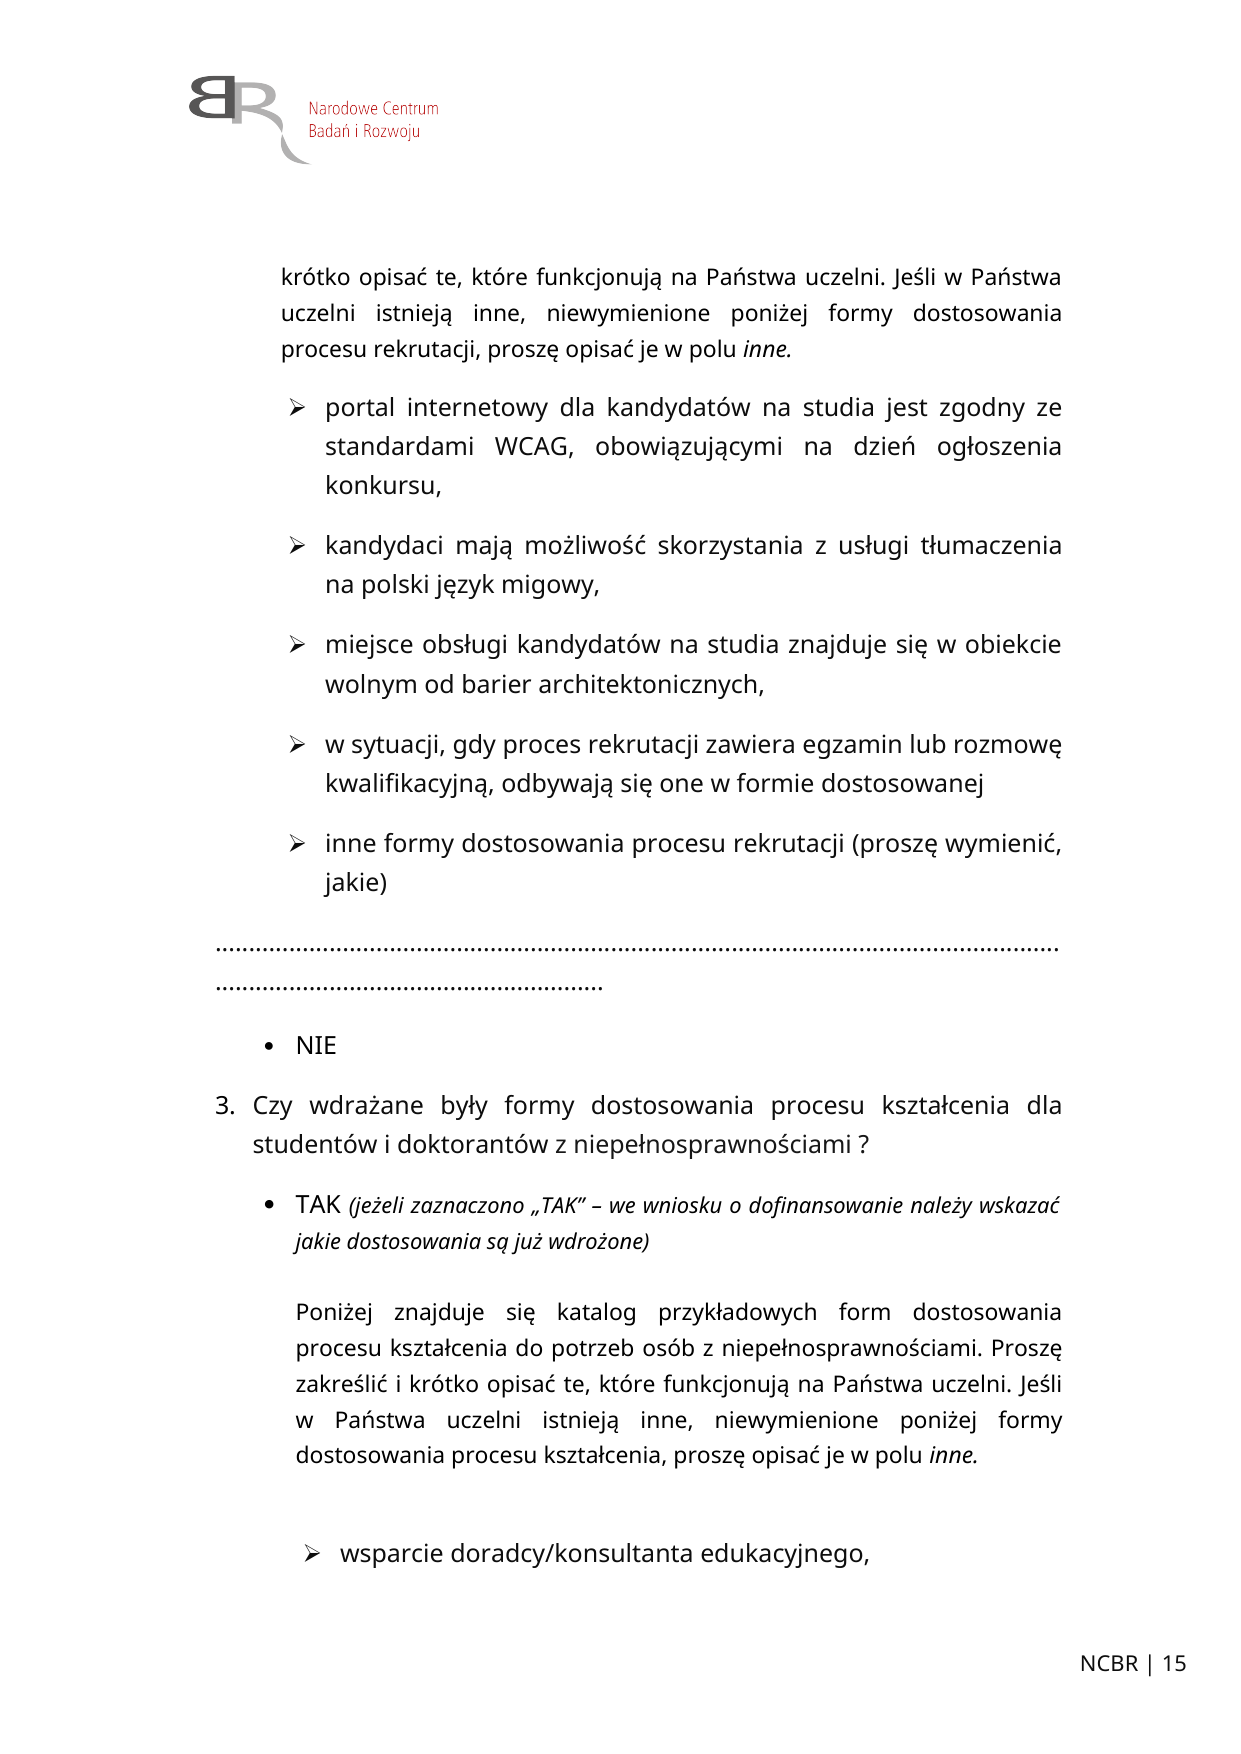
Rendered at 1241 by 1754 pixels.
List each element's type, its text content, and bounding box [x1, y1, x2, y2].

text ........................................................................................................................................................................................ [215, 925, 1063, 998]
list w sytuacji, gdy proces rekrutacji zawiera egzamin lub rozmowę kwalifikacyjną, odbywają się one w formie dostosowanej [287, 726, 1063, 799]
list NIE [265, 1028, 1063, 1062]
list Czy wdrażane były formy dostosowania procesu kształcenia dla studentów i doktorantów z niepełnosprawnościami ? [215, 1088, 1063, 1161]
list TAK (jeżeli zaznaczono „TAK” – we wniosku o dofinansowanie należy wskazać jakie dostosowania są już wdrożone) [265, 1187, 1063, 1255]
list inne formy dostosowania procesu rekrutacji (proszę wymienić, jakie) [287, 826, 1063, 899]
list miejsce obsługi kandydatów na studia znajduje się w obiekcie wolnym od barier architektonicznych, [287, 627, 1063, 700]
list portal internetowy dla kandydatów na studia jest zgodny ze standardami WCAG, obowiązującymi na dzień ogłoszenia konkursu, [287, 390, 1063, 502]
list kandydaci mają możliwość skorzystania z usługi tłumaczenia na polski język migowy, [287, 528, 1063, 601]
list wsparcie doradcy/konsultanta edukacyjnego, [302, 1535, 1063, 1569]
picture [188, 75, 439, 165]
list Poniżej znajduje się katalog przykładowych form dostosowania procesu kształcenia do potrzeb osób z niepełnosprawnościami. Proszę zakreślić i krótko opisać te, które funkcjonują na Państwa uczelni. Jeśli w Państwa uczelni istnieją inne, niewymienione poniżej formy dostosowania procesu kształcenia, proszę opisać je w polu inne. [295, 1296, 1063, 1471]
